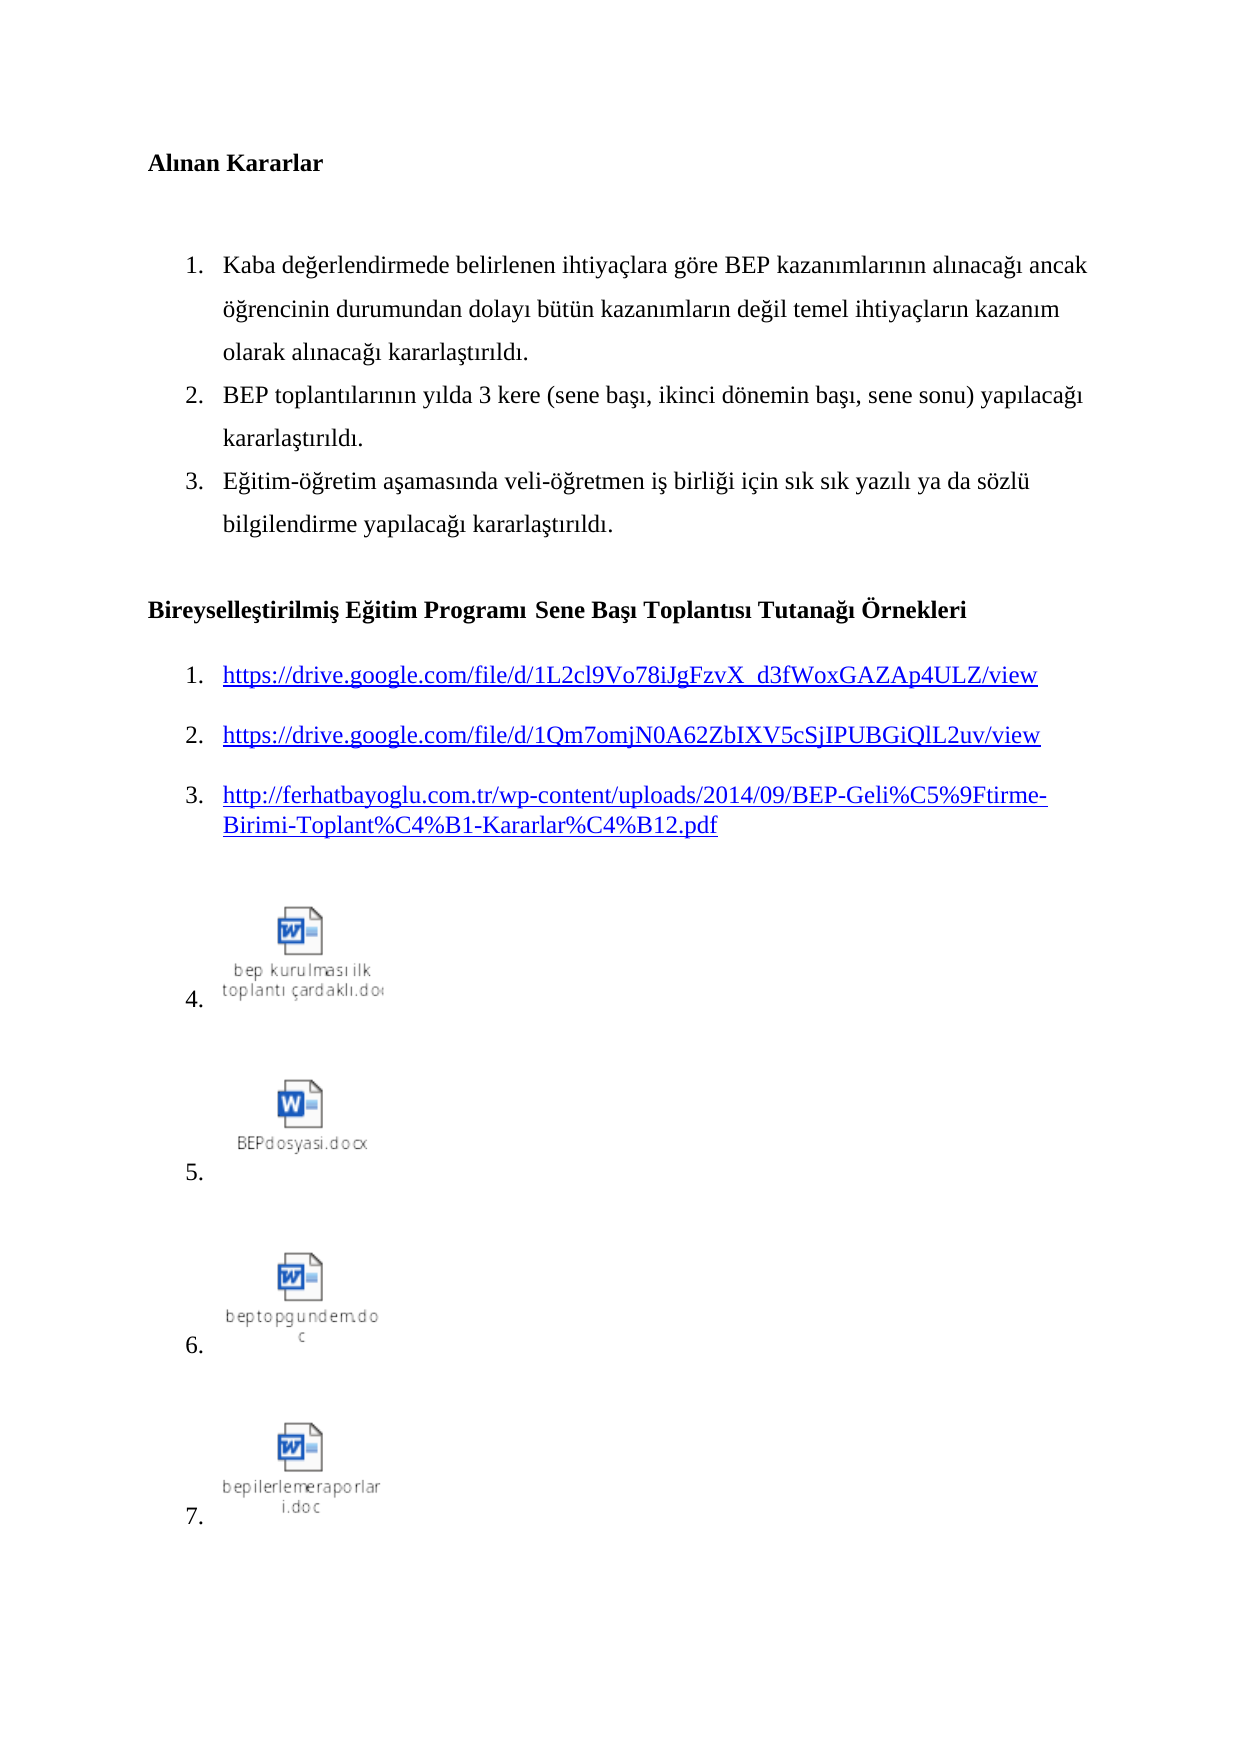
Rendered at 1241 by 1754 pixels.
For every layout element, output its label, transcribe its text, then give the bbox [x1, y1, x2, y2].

list Kaba değerlendirmede belirlenen ihtiyaçlara göre BEP kazanımlarının alınacağı ancak öğrencinin durumundan dolayı bütün kazanımların değil temel ihtiyaçların kazanım olarak alınacağı kararlaştırıldı. [185, 251, 1093, 366]
list Eğitim-öğretim aşamasında veli-öğretmen iş birliği için sık sık yazılı ya da sözlü bilgilendirme yapılacağı kararlaştırıldı. [185, 466, 1093, 538]
list https://drive.google.com/file/d/1L2cl9Vo78iJgFzvX_d3fWoxGAZAp4ULZ/view [185, 660, 1093, 689]
text Bireyselleştirilmiş Eğitim Programı Sene Başı Toplantısı Tutanağı Örnekleri [148, 596, 1093, 624]
list https://drive.google.com/file/d/1Qm7omjN0A62ZbIXV5cSjIPUBGiQlL2uv/view [185, 720, 1093, 749]
list http://ferhatbayoglu.com.tr/wp-content/uploads/2014/09/BEP-Geli%C5%9Ftirme-Birimi-Toplant%C4%B1-Kararlar%C4%B12.pdf [185, 781, 1093, 839]
text Alınan Kararlar [148, 148, 1093, 176]
list BEP toplantılarının yılda 3 kere (sene başı, ikinci dönemin başı, sene sonu) yapılacağı kararlaştırıldı. [185, 380, 1093, 452]
